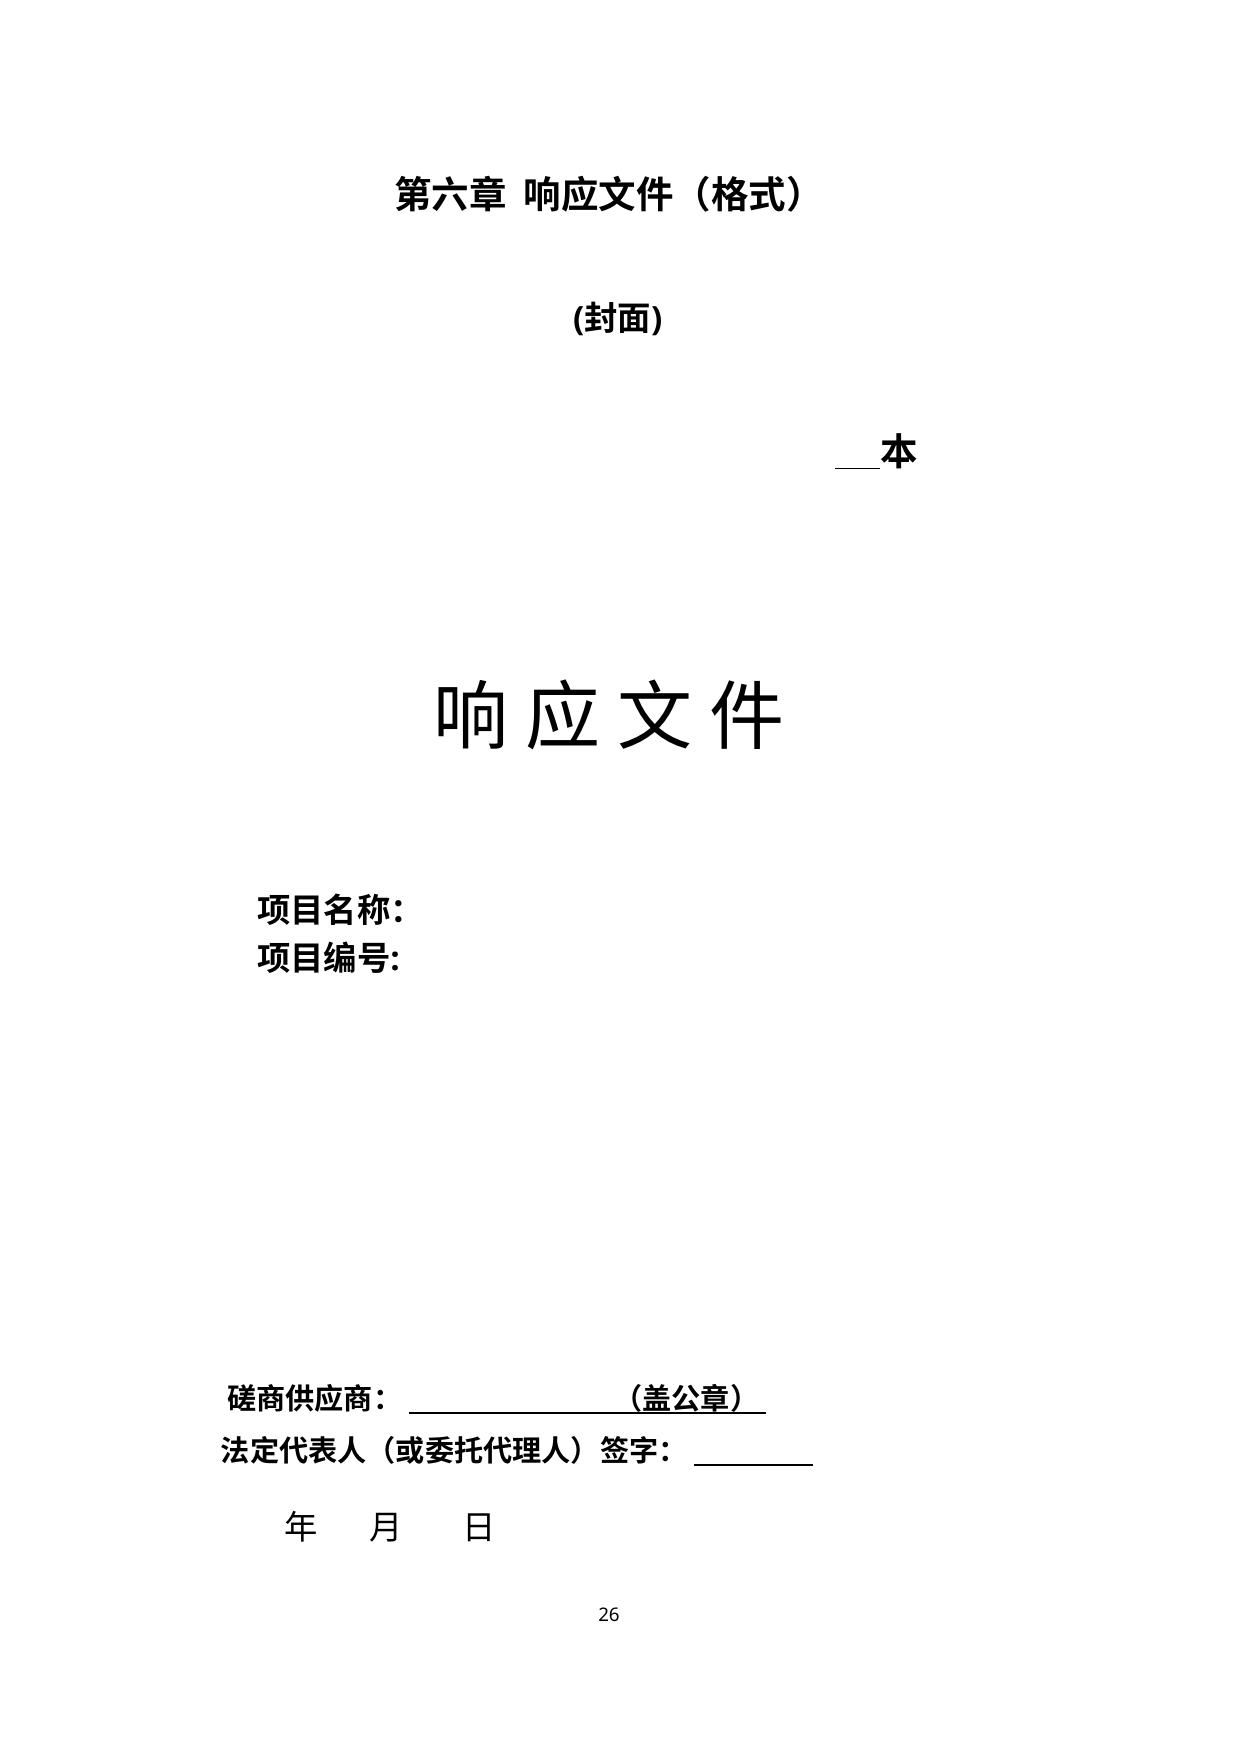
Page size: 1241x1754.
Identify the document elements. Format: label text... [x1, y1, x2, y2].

text 年 月 日 [139, 1509, 1122, 1547]
text 法定代表人（或委托代理人）签字： [96, 1420, 1122, 1472]
text 本 [96, 429, 1122, 475]
text 响 应 文 件 [96, 656, 1122, 765]
text 项目名称： [96, 884, 1122, 932]
text 第六章 响应文件（格式） [96, 164, 1122, 219]
text (封面) [96, 291, 1122, 340]
text 项目编号: [96, 932, 1122, 981]
text 磋商供应商： （盖公章） [227, 1368, 1122, 1420]
